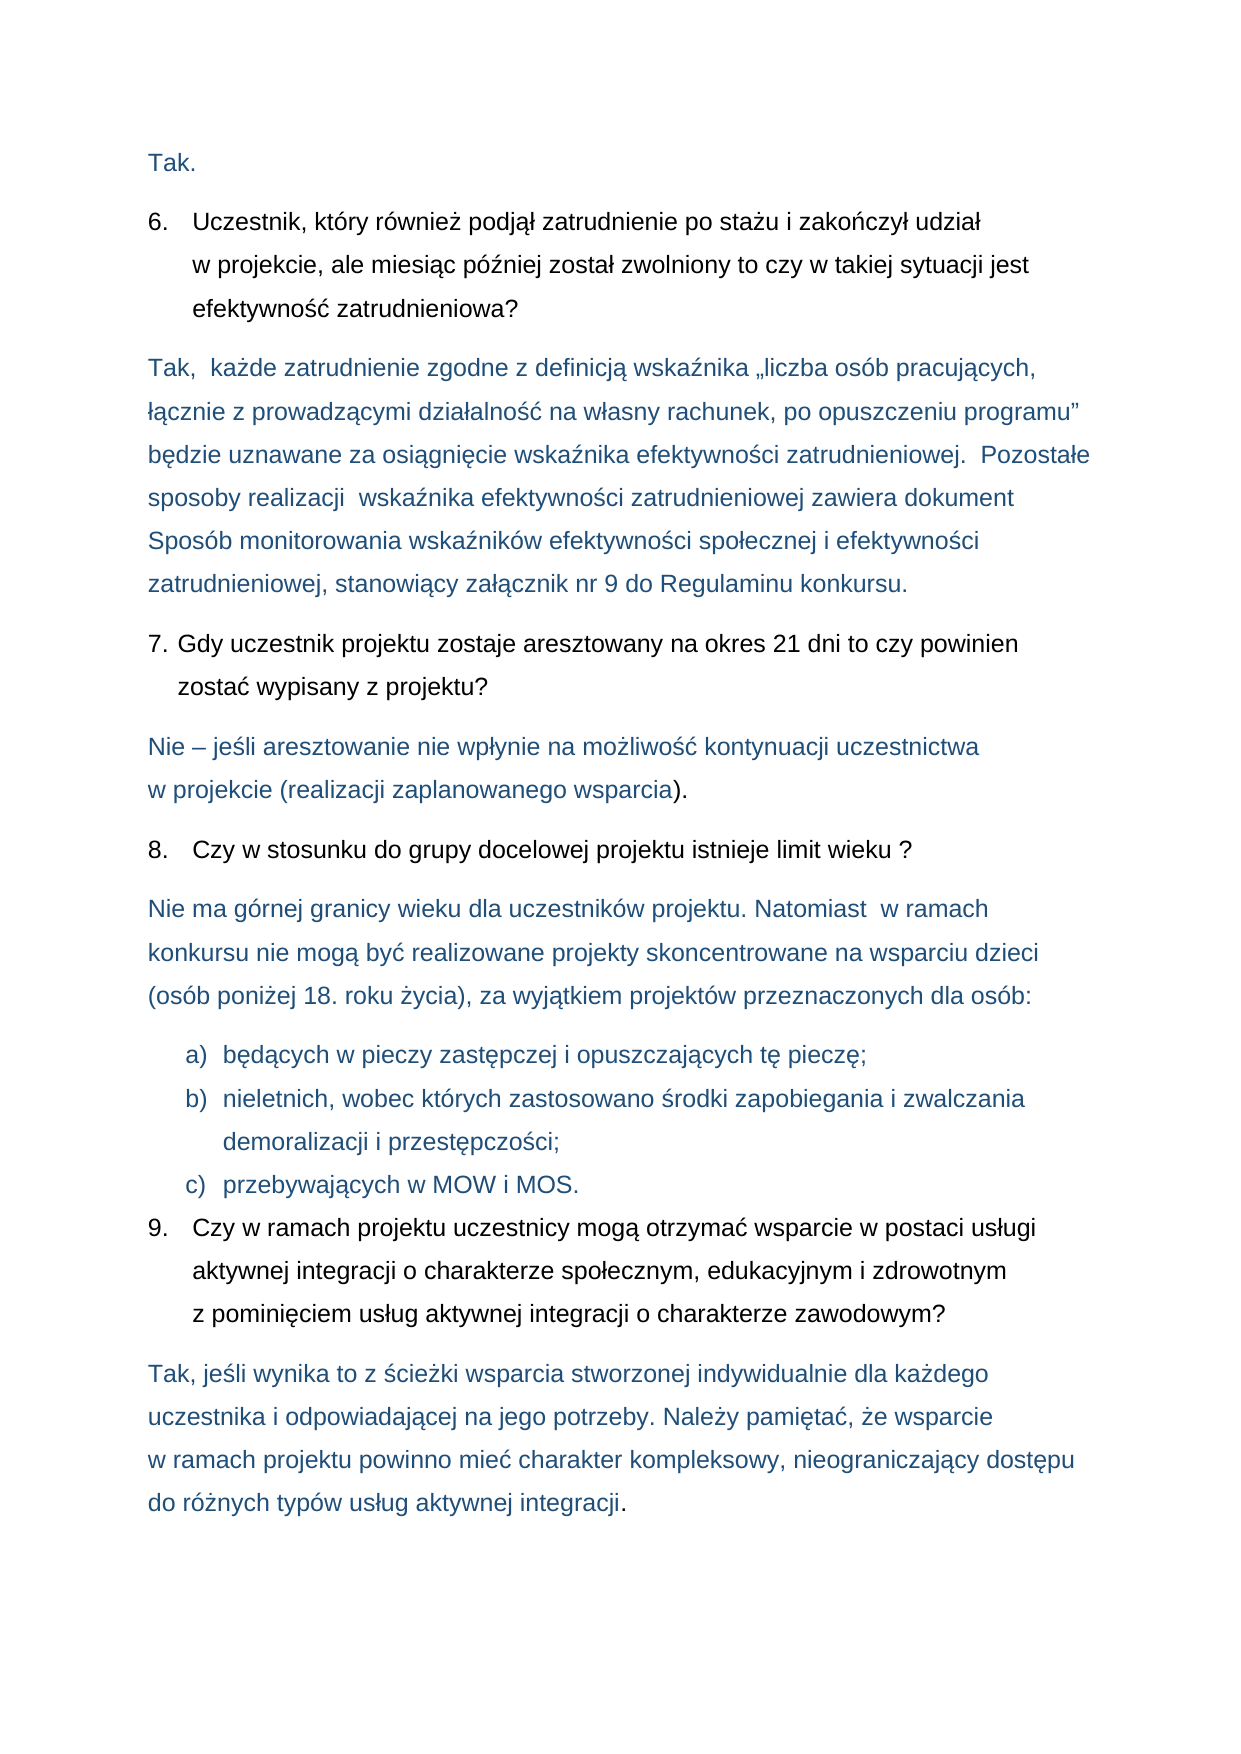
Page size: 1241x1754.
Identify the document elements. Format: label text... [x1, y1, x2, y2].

text Nie – jeśli aresztowanie nie wpłynie na możliwość kontynuacji uczestnictwa w projekcie (realizacji zaplanowanego wsparcia). [148, 732, 1093, 804]
text Nie ma górnej granicy wieku dla uczestników projektu. Natomiast w ramach konkursu nie mogą być realizowane projekty skoncentrowane na wsparciu dzieci (osób poniżej 18. roku życia), za wyjątkiem projektów przeznaczonych dla osób: [148, 894, 1093, 1009]
text Tak. [148, 148, 1093, 176]
text Tak, jeśli wynika to z ścieżki wsparcia stworzonej indywidualnie dla każdego uczestnika i odpowiadającej na jego potrzeby. Należy pamiętać, że wsparcie w ramach projektu powinno mieć charakter kompleksowy, nieograniczający dostępu do różnych typów usług aktywnej integracji. [148, 1359, 1093, 1517]
list Uczestnik, który również podjął zatrudnienie po stażu i zakończył udział w projekcie, ale miesiąc później został zwolniony to czy w takiej sytuacji jest efektywność zatrudnieniowa? [148, 207, 1093, 322]
list będących w pieczy zastępczej i opuszczających tę pieczę; [185, 1041, 1093, 1069]
list nieletnich, wobec których zastosowano środki zapobiegania i zwalczania demoralizacji i przestępczości; [185, 1084, 1093, 1156]
list Czy w stosunku do grupy docelowej projektu istnieje limit wieku ? [148, 835, 1093, 863]
list przebywających w MOW i MOS. [185, 1170, 1093, 1199]
list Gdy uczestnik projektu zostaje aresztowany na okres 21 dni to czy powinien zostać wypisany z projektu? [148, 629, 1093, 701]
list Czy w ramach projektu uczestnicy mogą otrzymać wsparcie w postaci usługi aktywnej integracji o charakterze społecznym, edukacyjnym i zdrowotnym z pominięciem usług aktywnej integracji o charakterze zawodowym? [148, 1213, 1093, 1328]
text Tak, każde zatrudnienie zgodne z definicją wskaźnika „liczba osób pracujących, łącznie z prowadzącymi działalność na własny rachunek, po opuszczeniu programu” będzie uznawane za osiągnięcie wskaźnika efektywności zatrudnieniowej. Pozostałe sposoby realizacji wskaźnika efektywności zatrudnieniowej zawiera dokument Sposób monitorowania wskaźników efektywności społecznej i efektywności zatrudnieniowej, stanowiący załącznik nr 9 do Regulaminu konkursu. [148, 353, 1093, 598]
